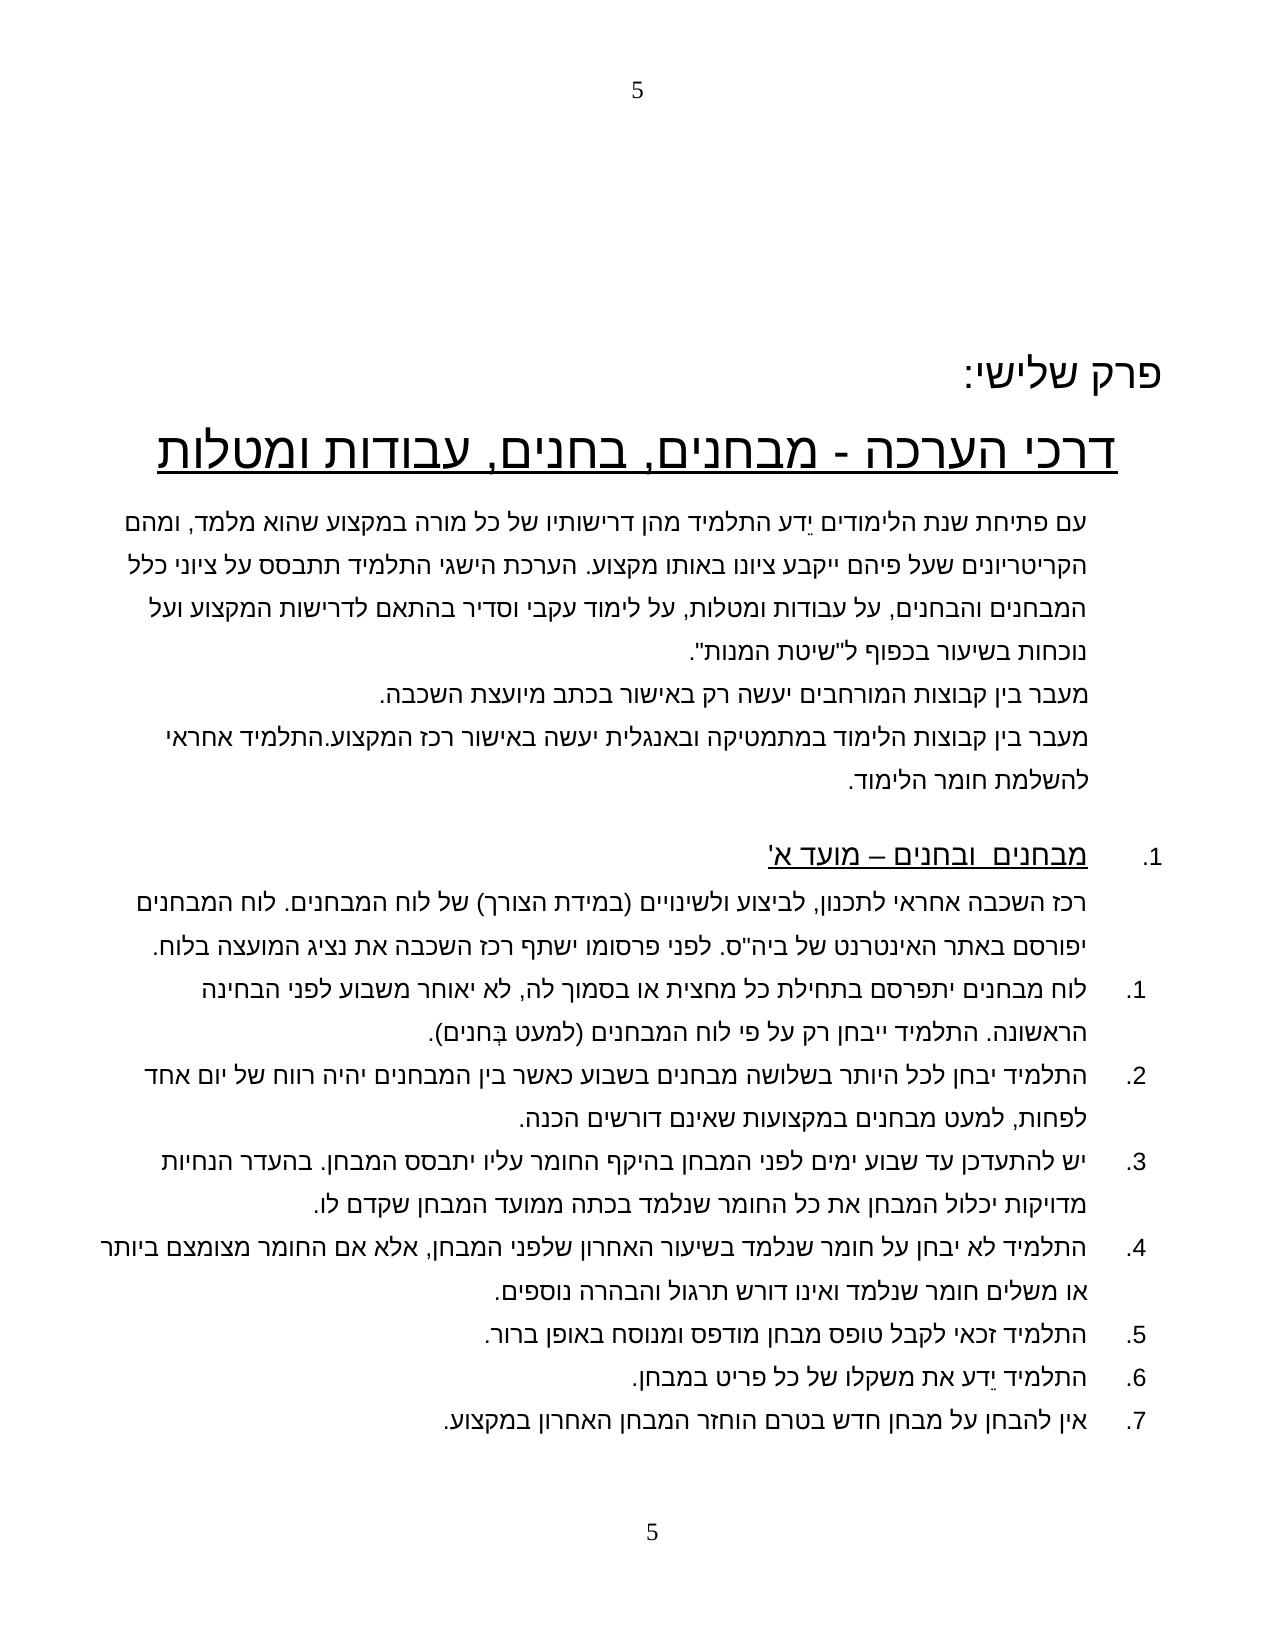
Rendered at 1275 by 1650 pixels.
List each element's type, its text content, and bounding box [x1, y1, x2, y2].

list אין להבחן על מבחן חדש בטרם הוחזר המבחן האחרון במקצוע. [112, 1406, 1125, 1435]
text 1. מבחנים ובחנים – מועד א' [112, 838, 1163, 872]
subtitle פרק שלישי: [112, 349, 1163, 397]
list יש להתעדכן עד שבוע ימים לפני המבחן בהיקף החומר עליו יתבסס המבחן. בהעדר הנחיות מדויקות יכלול המבחן את כל החומר שנלמד בכתה ממועד המבחן שקדם לו. [97, 1147, 1125, 1219]
text מעבר בין קבוצות הלימוד במתמטיקה ובאנגלית יעשה באישור רכז המקצוע.התלמיד אחראי להשלמת חומר הלימוד. [112, 723, 1090, 795]
list לוח מבחנים יתפרסם בתחילת כל מחצית או בסמוך לה, לא יאוחר משבוע לפני הבחינה הראשונה. התלמיד ייבחן רק על פי לוח המבחנים (למעט בְּחנים). [112, 975, 1125, 1047]
list התלמיד יבחן לכל היותר בשלושה מבחנים בשבוע כאשר בין המבחנים יהיה רווח של יום אחד לפחות, למעט מבחנים במקצועות שאינם דורשים הכנה. [112, 1061, 1125, 1133]
list התלמיד יֵדע את משקלו של כל פריט במבחן. [112, 1363, 1125, 1392]
text מעבר בין קבוצות המורחבים יעשה רק באישור בכתב מיועצת השכבה. [112, 680, 1090, 709]
text רכז השכבה אחראי לתכנון, לביצוע ולשינויים (במידת הצורך) של לוח המבחנים. לוח המבחנים יפורסם באתר האינטרנט של ביה"ס. לפני פרסומו ישתף רכז השכבה את נציג המועצה בלוח. [112, 888, 1088, 960]
list התלמיד לא יבחן על חומר שנלמד בשיעור האחרון שלפני המבחן, אלא אם החומר מצומצם ביותר או משלים חומר שנלמד ואינו דורש תרגול והבהרה נוספים. [97, 1233, 1125, 1305]
text עם פתיחת שנת הלימודים יֵדע התלמיד מהן דרישותיו של כל מורה במקצוע שהוא מלמד, ומהם הקריטריונים שעל פיהם ייקבע ציונו באותו מקצוע. הערכת הישגי התלמיד תתבסס על ציוני כלל המבחנים והבחנים, על עבודות ומטלות, על לימוד עקבי וסדיר בהתאם לדרישות המקצוע ועל נוכחות בשיעור בכפוף ל"שיטת המנות". [112, 507, 1088, 666]
list התלמיד זכאי לקבל טופס מבחן מודפס ומנוסח באופן ברור. [97, 1320, 1125, 1348]
text דרכי הערכה - מבחנים, בחנים, עבודות ומטלות [112, 421, 1163, 479]
